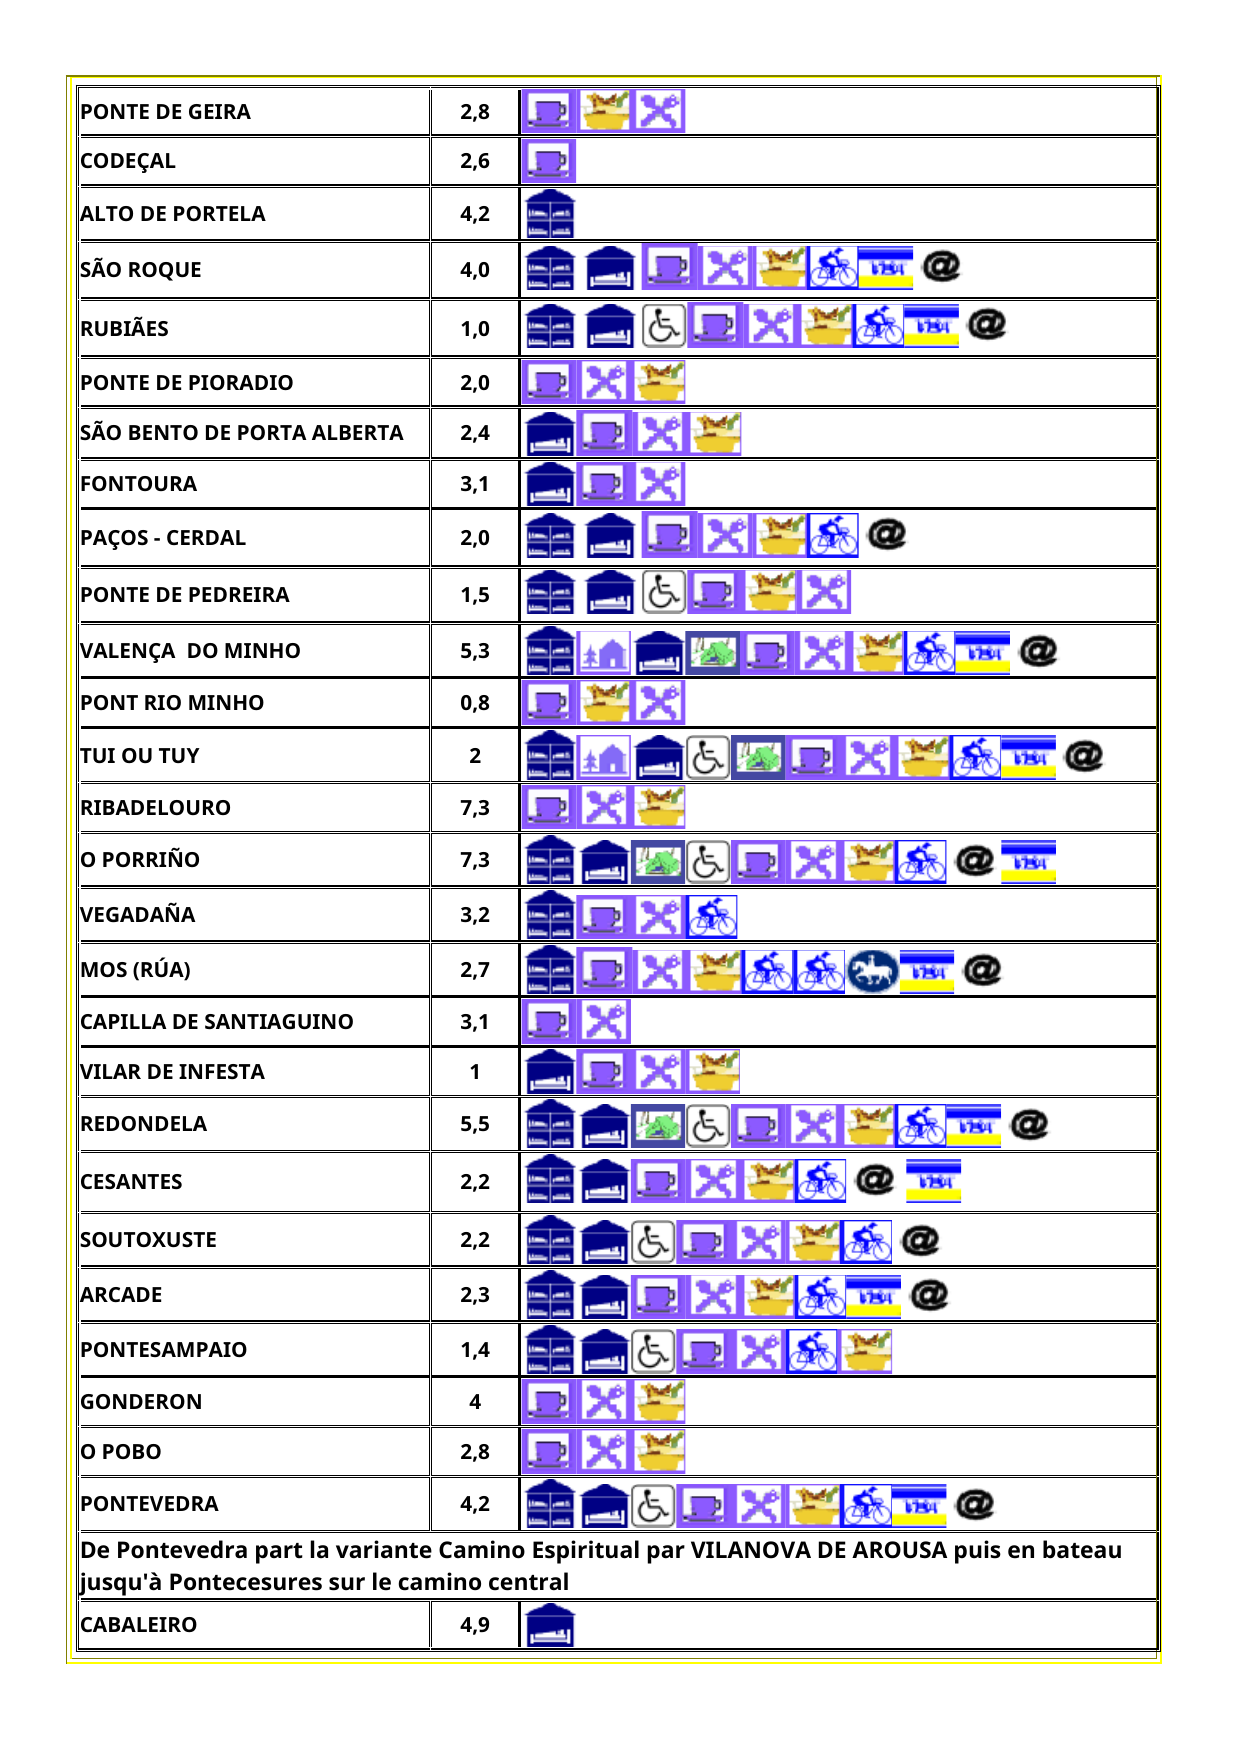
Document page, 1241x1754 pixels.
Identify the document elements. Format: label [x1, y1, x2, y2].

picture [521, 999, 631, 1044]
picture [581, 513, 637, 558]
picture [521, 1429, 686, 1474]
picture [521, 1325, 893, 1374]
picture [521, 304, 577, 348]
picture [641, 243, 968, 290]
picture [521, 1049, 740, 1094]
picture [641, 570, 852, 614]
picture [521, 1099, 1056, 1148]
picture [581, 570, 637, 614]
picture [521, 570, 577, 614]
picture [521, 513, 577, 558]
picture [581, 246, 637, 290]
picture [521, 1154, 902, 1203]
picture [906, 1159, 962, 1203]
picture [641, 302, 1014, 348]
picture [521, 730, 1111, 780]
picture [641, 511, 914, 558]
picture [521, 360, 686, 404]
picture [521, 462, 686, 506]
picture [521, 1215, 947, 1264]
picture [521, 1379, 686, 1424]
picture [521, 785, 686, 829]
picture [521, 890, 738, 939]
picture [521, 945, 1009, 994]
picture [521, 410, 742, 456]
table_cell [72, 78, 1156, 1658]
picture [521, 139, 577, 183]
picture [521, 1479, 1002, 1528]
picture [521, 1270, 956, 1319]
picture [521, 835, 1056, 884]
picture [521, 1603, 577, 1647]
picture [521, 246, 577, 290]
picture [521, 680, 686, 725]
picture [521, 626, 1065, 675]
picture [521, 189, 577, 238]
picture [521, 89, 686, 133]
picture [581, 304, 637, 348]
